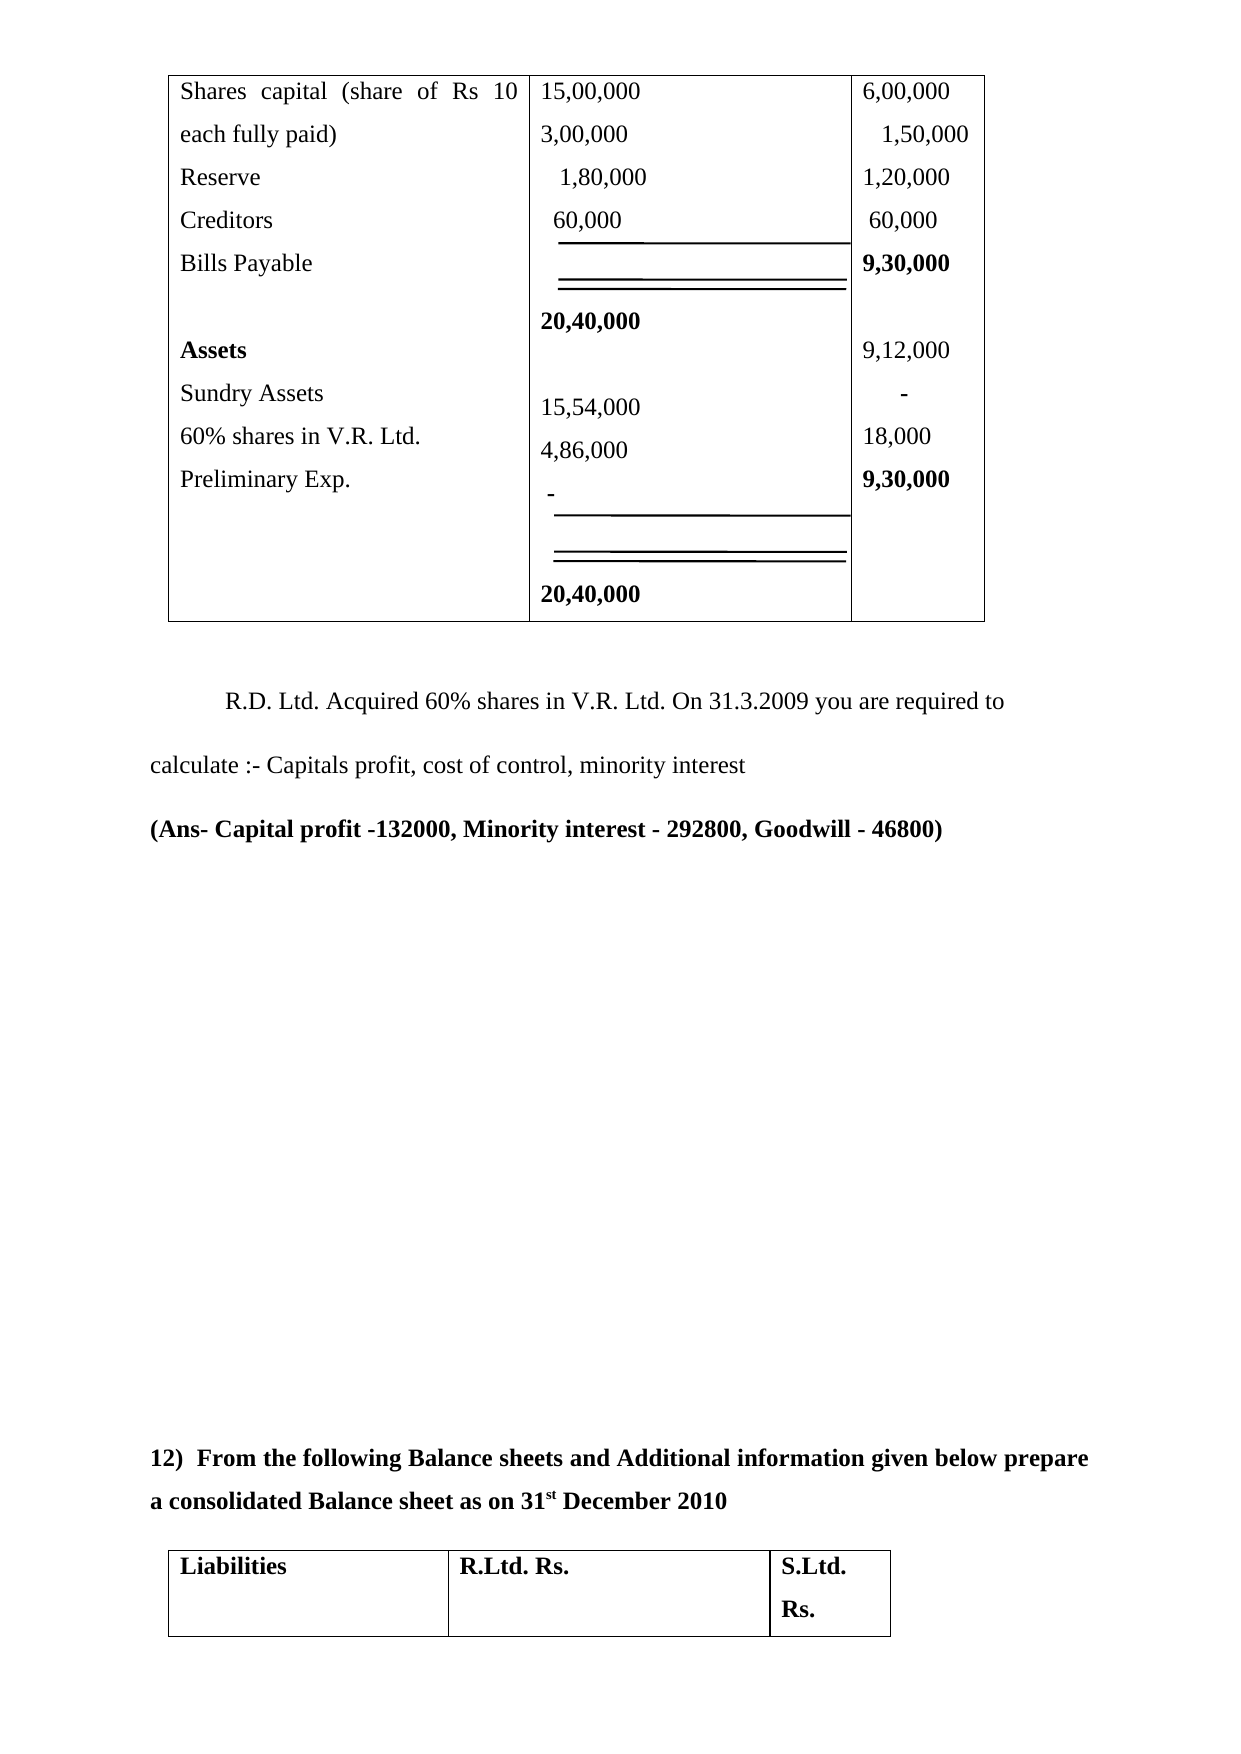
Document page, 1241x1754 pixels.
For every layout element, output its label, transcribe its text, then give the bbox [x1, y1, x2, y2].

table_cell 6,00,000 1,50,000 1,20,000 60,000 9,30,000 9,12,000 - 18,000 9,30,000 [852, 76, 984, 621]
table_cell 15,00,000 3,00,000 1,80,000 60,000 20,40,000 15,54,000 4,86,000 - 20,40,000 [530, 76, 851, 621]
text 12) From the following Balance sheets and Additional information given below prepare a consolidated Balance sheet as on 31st December 2010 [150, 1443, 1090, 1514]
text R.D. Ltd. Acquired 60% shares in V.R. Ltd. On 31.3.2009 you are required to [150, 686, 1090, 715]
table_header S.Ltd. Rs. [771, 1551, 890, 1636]
table_header R.Ltd. Rs. [449, 1551, 769, 1636]
table_header Liabilities [169, 1551, 448, 1636]
table_cell Shares capital (share of Rs 10 each fully paid) Reserve Creditors Bills Payable Assets Sundry Assets 60% shares in V.R. Ltd. Preliminary Exp. [169, 76, 529, 621]
text (Ans- Capital profit -132000, Minority interest - 292800, Goodwill - 46800) [150, 814, 1090, 843]
text calculate :- Capitals profit, cost of control, minority interest [150, 750, 1090, 779]
